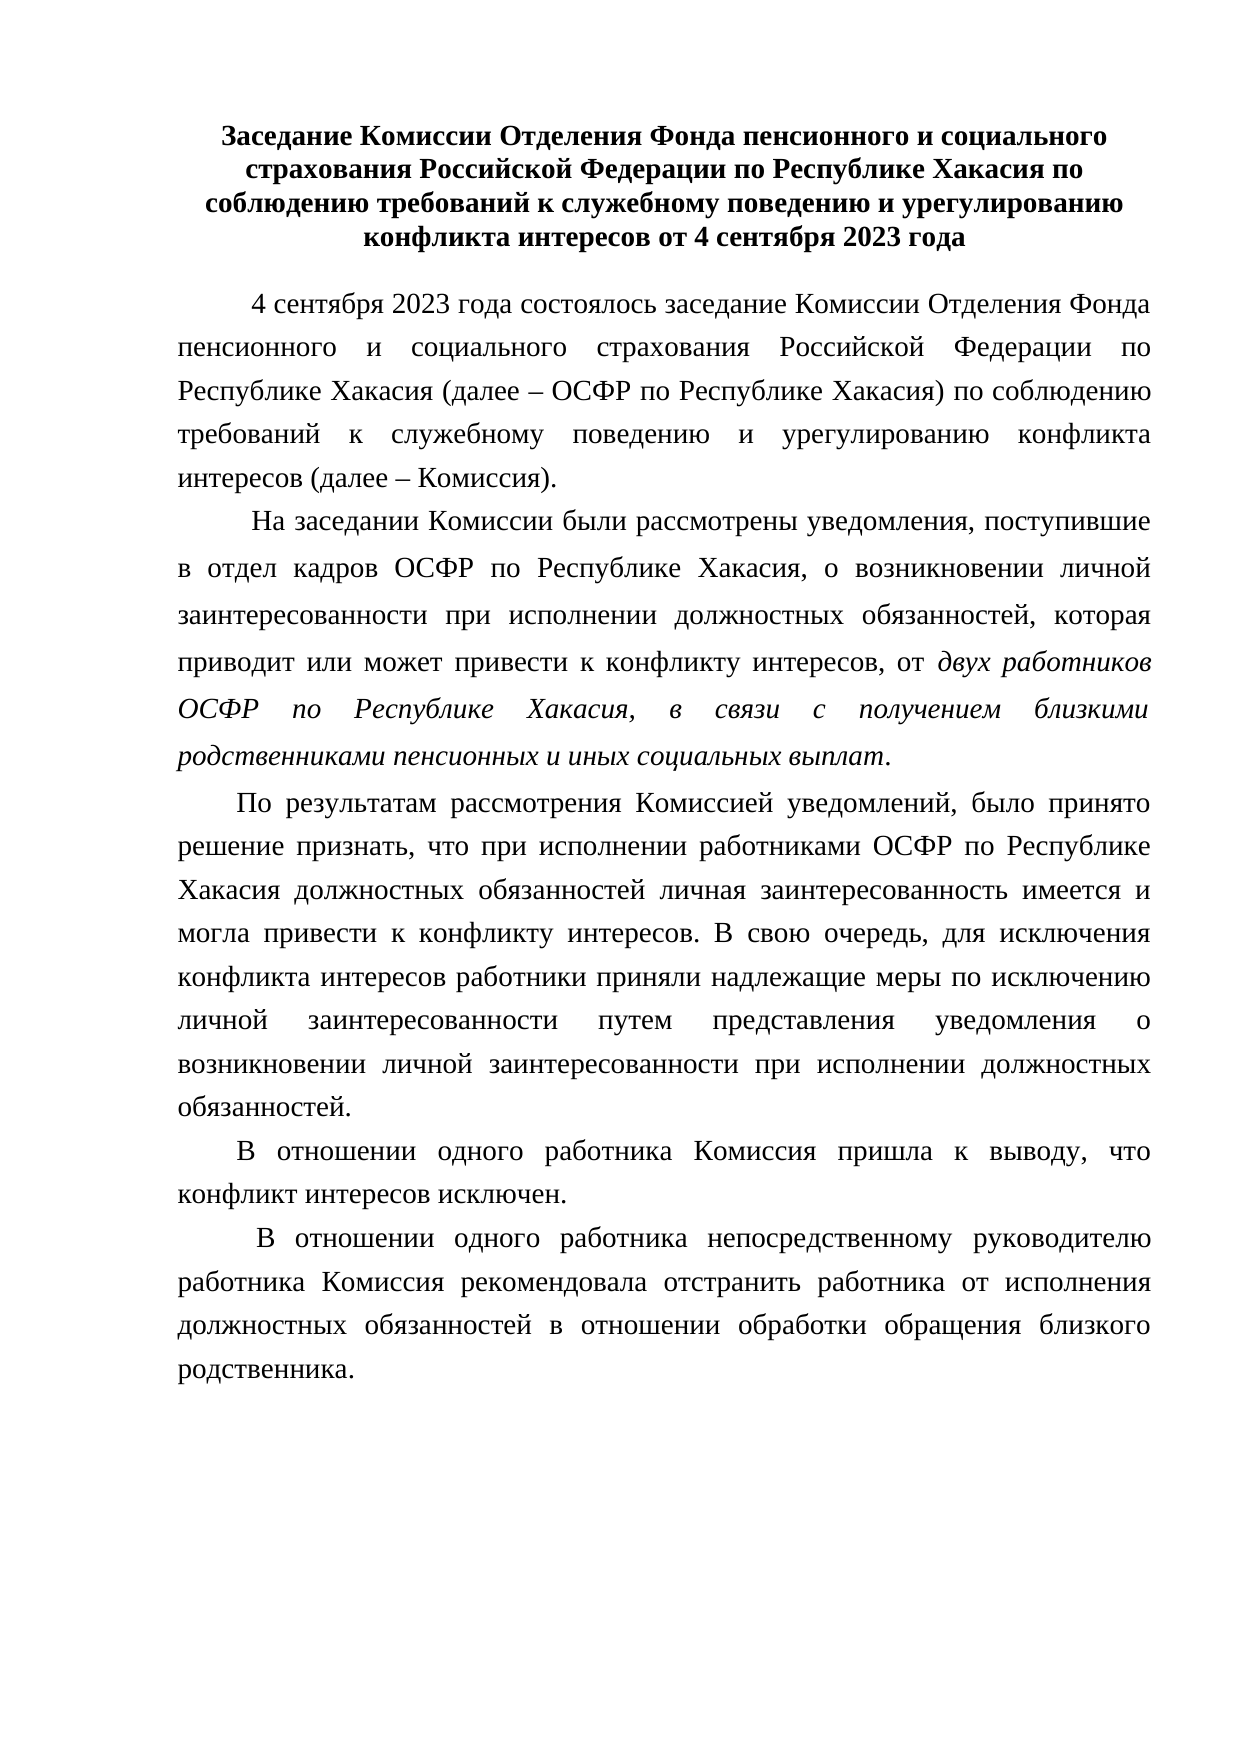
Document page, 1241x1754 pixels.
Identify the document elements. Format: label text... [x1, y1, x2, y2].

text В отношении одного работника непосредственному руководителю работника Комиссия рекомендовала отстранить работника от исполнения должностных обязанностей в отношении обработки обращения близкого родственника. [177, 1220, 1152, 1384]
text По результатам рассмотрения Комиссией уведомлений, было принято решение признать, что при исполнении работниками ОСФР по Республике Хакасия должностных обязанностей личная заинтересованность имеется и могла привести к конфликту интересов. В свою очередь, для исключения конфликта интересов работники приняли надлежащие меры по исключению личной заинтересованности путем представления уведомления о возникновении личной заинтересованности при исполнении должностных обязанностей. [177, 785, 1152, 1123]
text В отношении одного работника Комиссия пришла к выводу, что конфликт интересов исключен. [177, 1133, 1152, 1210]
text На заседании Комиссии были рассмотрены уведомления, поступившие в отдел кадров ОСФР по Республике Хакасия, о возникновении личной заинтересованности при исполнении должностных обязанностей, которая приводит или может привести к конфликту интересов, от двух работников ОСФР по Республике Хакасия, в связи с получением близкими родственниками пенсионных и иных социальных выплат. [177, 503, 1152, 771]
text Заседание Комиссии Отделения Фонда пенсионного и социального страхования Российской Федерации по Республике Хакасия по соблюдению требований к служебному поведению и урегулированию конфликта интересов от 4 сентября 2023 года [177, 118, 1152, 252]
text 4 сентября 2023 года состоялось заседание Комиссии Отделения Фонда пенсионного и социального страхования Российской Федерации по Республике Хакасия (далее – ОСФР по Республике Хакасия) по соблюдению требований к служебному поведению и урегулированию конфликта интересов (далее – Комиссия). [177, 286, 1152, 493]
